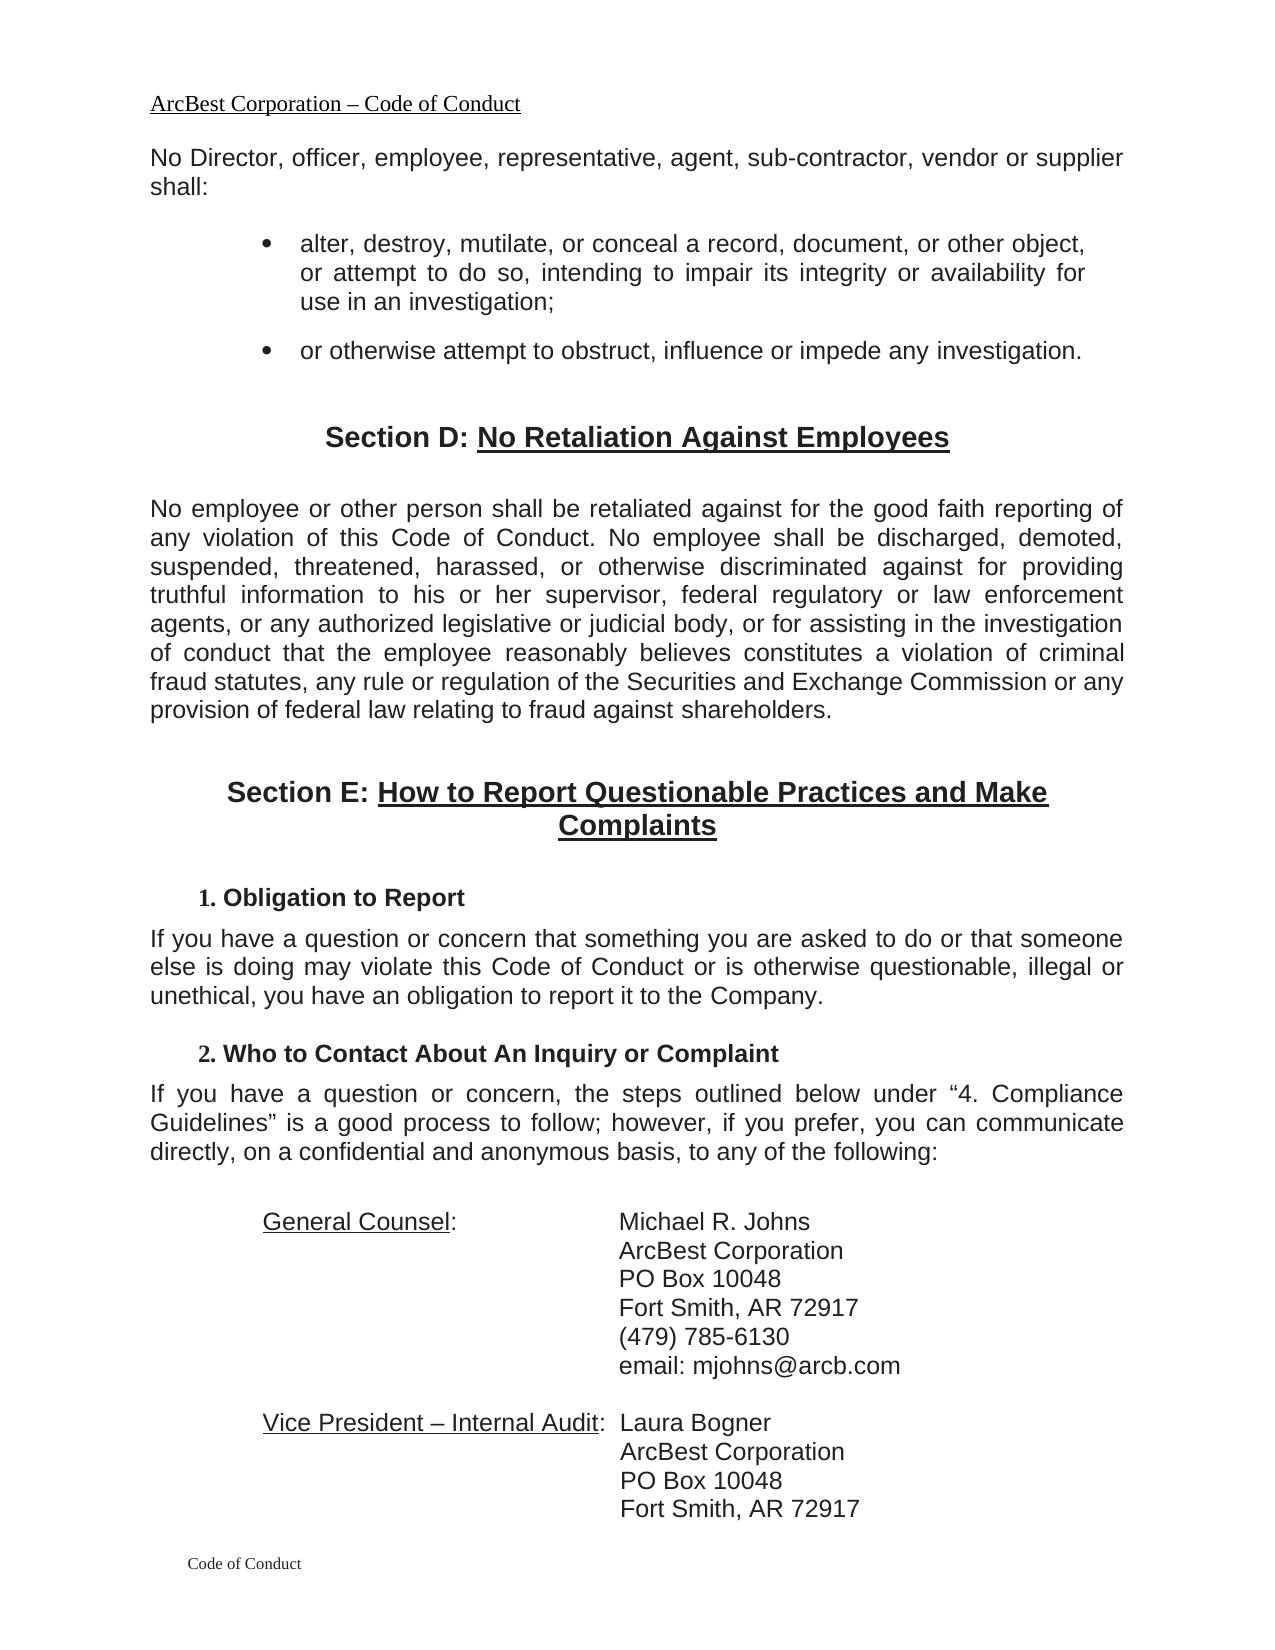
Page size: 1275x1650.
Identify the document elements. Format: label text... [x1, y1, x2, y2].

text Vice President – Internal Audit: Laura Bogner [262, 1408, 1125, 1437]
subtitle Section E: How to Report Questionable Practices and Make Complaints [150, 775, 1125, 842]
text If you have a question or concern, the steps outlined below under “4. Compliance Guidelines” is a good process to follow; however, if you prefer, you can communicate directly, on a confidential and anonymous basis, to any of the following: [150, 1079, 1125, 1166]
list alter, destroy, mutilate, or conceal a record, document, or other object, or attempt to do so, intending to impair its integrity or availability for use in an investigation; [262, 229, 1087, 315]
text email: mjohns@arcb.com [619, 1351, 1125, 1379]
text (479) 785-6130 [619, 1322, 1050, 1351]
text No Director, officer, employee, representative, agent, sub-contractor, vendor or supplier shall: [150, 143, 1125, 200]
subtitle Who to Contact About An Inquiry or Complaint [198, 1039, 1125, 1068]
text PO Box 10048 [620, 1466, 1050, 1494]
text General Counsel: Michael R. Johns [262, 1207, 1125, 1236]
subtitle Obligation to Report [198, 883, 1125, 912]
text PO Box 10048 [619, 1264, 1050, 1293]
text ArcBest Corporation [619, 1236, 1050, 1264]
list or otherwise attempt to obstruct, influence or impede any investigation. [262, 336, 1087, 365]
text Fort Smith, AR 72917 [620, 1494, 1050, 1523]
text No employee or other person shall be retaliated against for the good faith reporting of any violation of this Code of Conduct. No employee shall be discharged, demoted, suspended, threatened, harassed, or otherwise discriminated against for providing truthful information to his or her supervisor, federal regulatory or law enforcement agents, or any authorized legislative or judicial body, or for assisting in the investigation of conduct that the employee reasonably believes constitutes a violation of criminal fraud statutes, any rule or regulation of the Securities and Exchange Commission or any provision of federal law relating to fraud against shareholders. [150, 494, 1125, 724]
text ArcBest Corporation [620, 1437, 1050, 1466]
text Fort Smith, AR 72917 [544, 1293, 1050, 1322]
text If you have a question or concern that something you are asked to do or that someone else is doing may violate this Code of Conduct or is otherwise questionable, illegal or unethical, you have an obligation to report it to the Company. [150, 924, 1125, 1010]
subtitle Section D: No Retaliation Against Employees [150, 421, 1125, 454]
